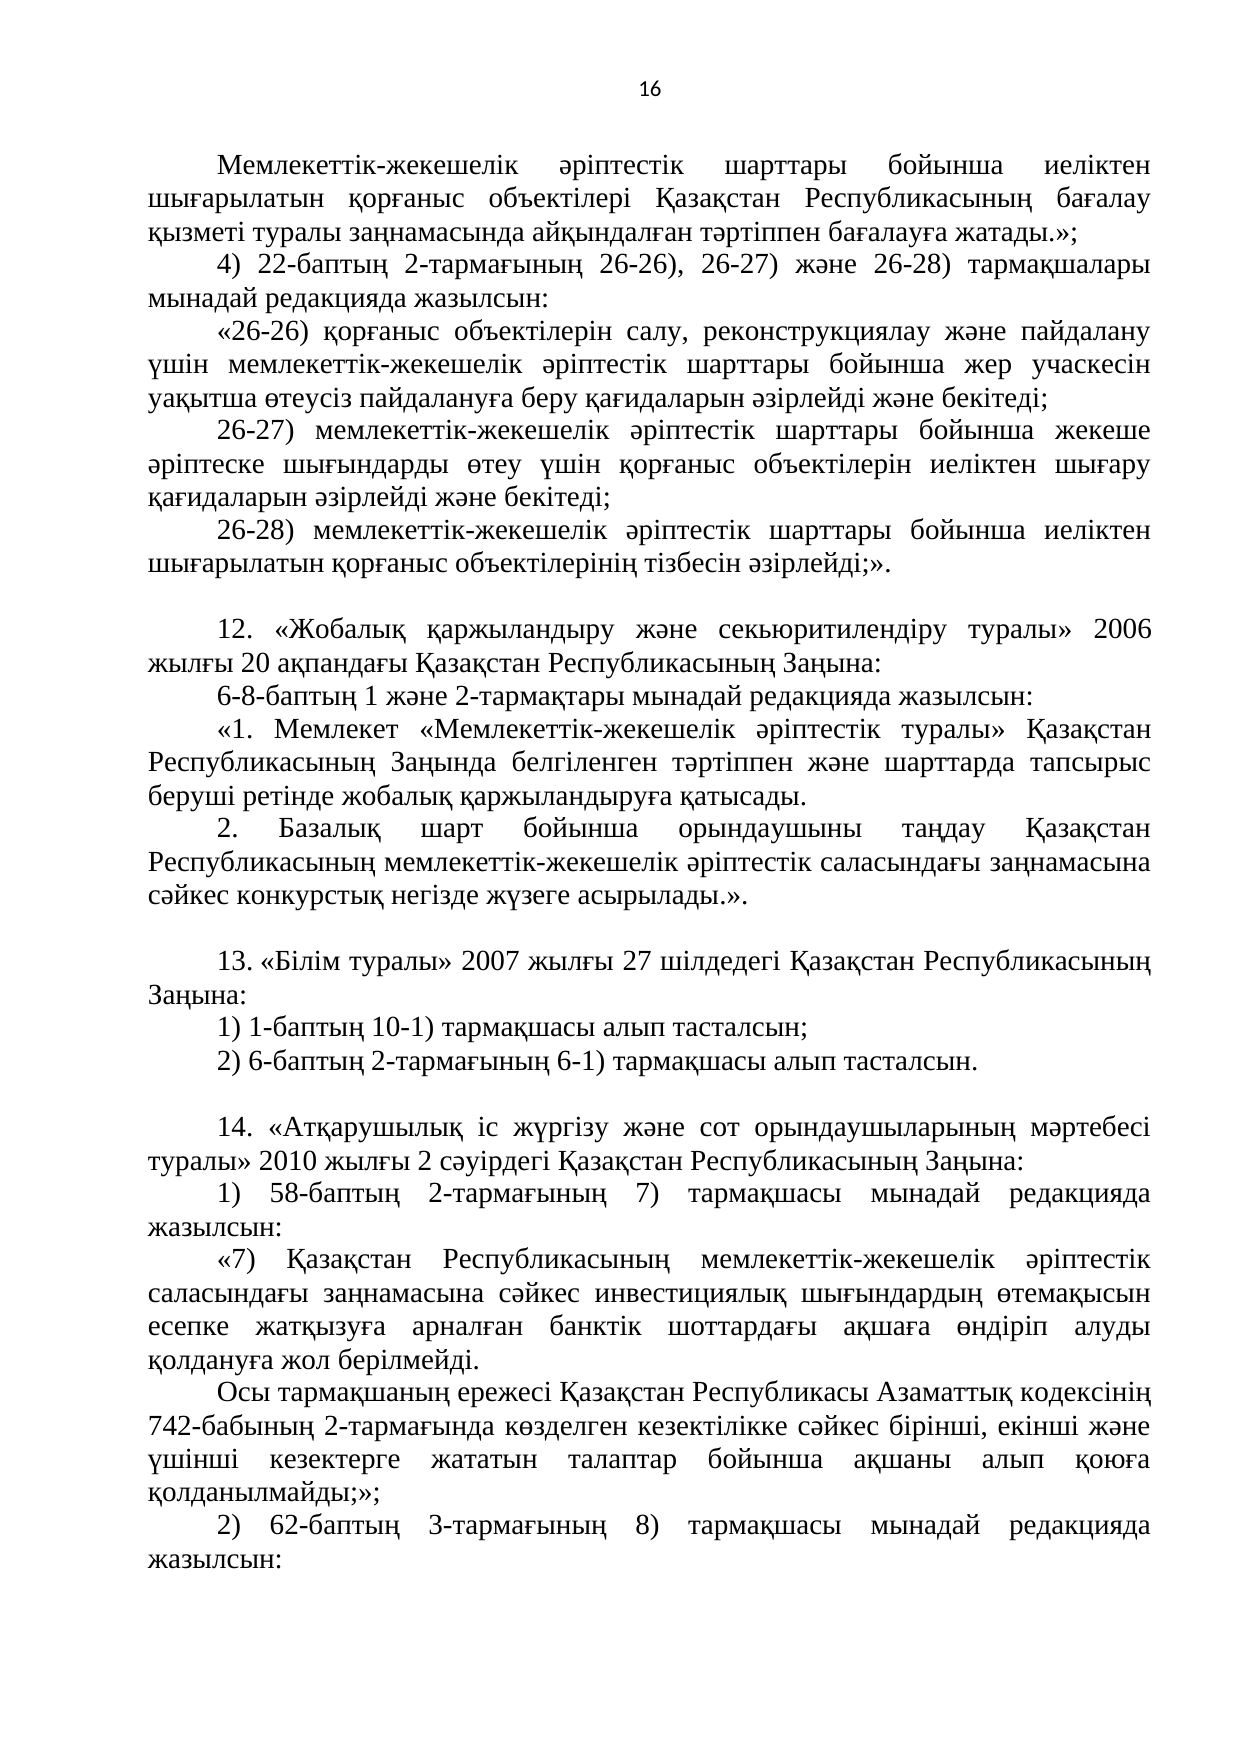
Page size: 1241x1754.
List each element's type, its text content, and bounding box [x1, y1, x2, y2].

text 14. «Атқарушылық iс жүргiзу және сот орындаушыларының мәртебесi туралы» 2010 жылғы 2 сәуірдегі Қазақстан Республикасының Заңына: [148, 1110, 1152, 1176]
text 2) 6-баптың 2-тармағының 6-1) тармақшасы алып тасталсын. [148, 1043, 1152, 1077]
text «26-26) қорғаныс объектілерін салу, реконструкциялау және пайдалану үшін мемлекеттік-жекешелік әріптестік шарттары бойынша жер учаскесін уақытша өтеусіз пайдалануға беру қағидаларын әзірлейді және бекітеді; [148, 314, 1152, 413]
text 12. «Жобалық қаржыландыру және секьюритилендіру туралы» 2006 жылғы 20 ақпандағы Қазақстан Республикасының Заңына: [148, 612, 1152, 679]
text 13. «Білім туралы» 2007 жылғы 27 шілдедегі Қазақстан Республикасының Заңына: [148, 944, 1152, 1010]
text 1) 1-баптың 10-1) тармақшасы алып тасталсын; [148, 1010, 1152, 1043]
text 26-27) мемлекеттік-жекешелік әріптестік шарттары бойынша жекеше әріптеске шығындарды өтеу үшін қорғаныс объектілерін иеліктен шығару қағидаларын әзірлейді және бекітеді; [148, 413, 1152, 513]
text 6-8-баптың 1 және 2-тармақтары мынадай редакцияда жазылсын: [148, 679, 1152, 712]
text «1. Мемлекет «Мемлекеттік-жекешелік әріптестік туралы» Қазақстан Республикасының Заңында белгіленген тәртіппен және шарттарда тапсырыс беруші ретінде жобалық қаржыландыруға қатысады. [148, 712, 1152, 811]
text «7) Қазақстан Республикасының мемлекеттік-жекешелік әріптестік саласындағы заңнамасына сәйкес инвестициялық шығындардың өтемақысын есепке жатқызуға арналған банктік шоттардағы ақшаға өндіріп алуды қолдануға жол берілмейді. [148, 1242, 1152, 1375]
text 2) 62-баптың 3-тармағының 8) тармақшасы мынадай редакцияда жазылсын: [148, 1508, 1152, 1574]
text 4) 22-баптың 2-тармағының 26-26), 26-27) және 26-28) тармақшалары мынадай редакцияда жазылсын: [148, 247, 1152, 314]
text Мемлекеттік-жекешелік әріптестік шарттары бойынша иеліктен шығарылатын қорғаныс объектілері Қазақстан Республикасының бағалау қызметі туралы заңнамасында айқындалған тәртіппен бағалауға жатады.»; [148, 148, 1152, 247]
text 26-28) мемлекеттік-жекешелік әріптестік шарттары бойынша иеліктен шығарылатын қорғаныс объектілерінің тізбесін әзірлейді;». [148, 513, 1152, 579]
text 1) 58-баптың 2-тармағының 7) тармақшасы мынадай редакцияда жазылсын: [148, 1176, 1152, 1242]
text 2. Базалық шарт бойынша орындаушыны таңдау Қазақстан Республикасының мемлекеттік-жекешелік әріптестік саласындағы заңнамасына сәйкес конкурстық негізде жүзеге асырылады.». [148, 811, 1152, 911]
